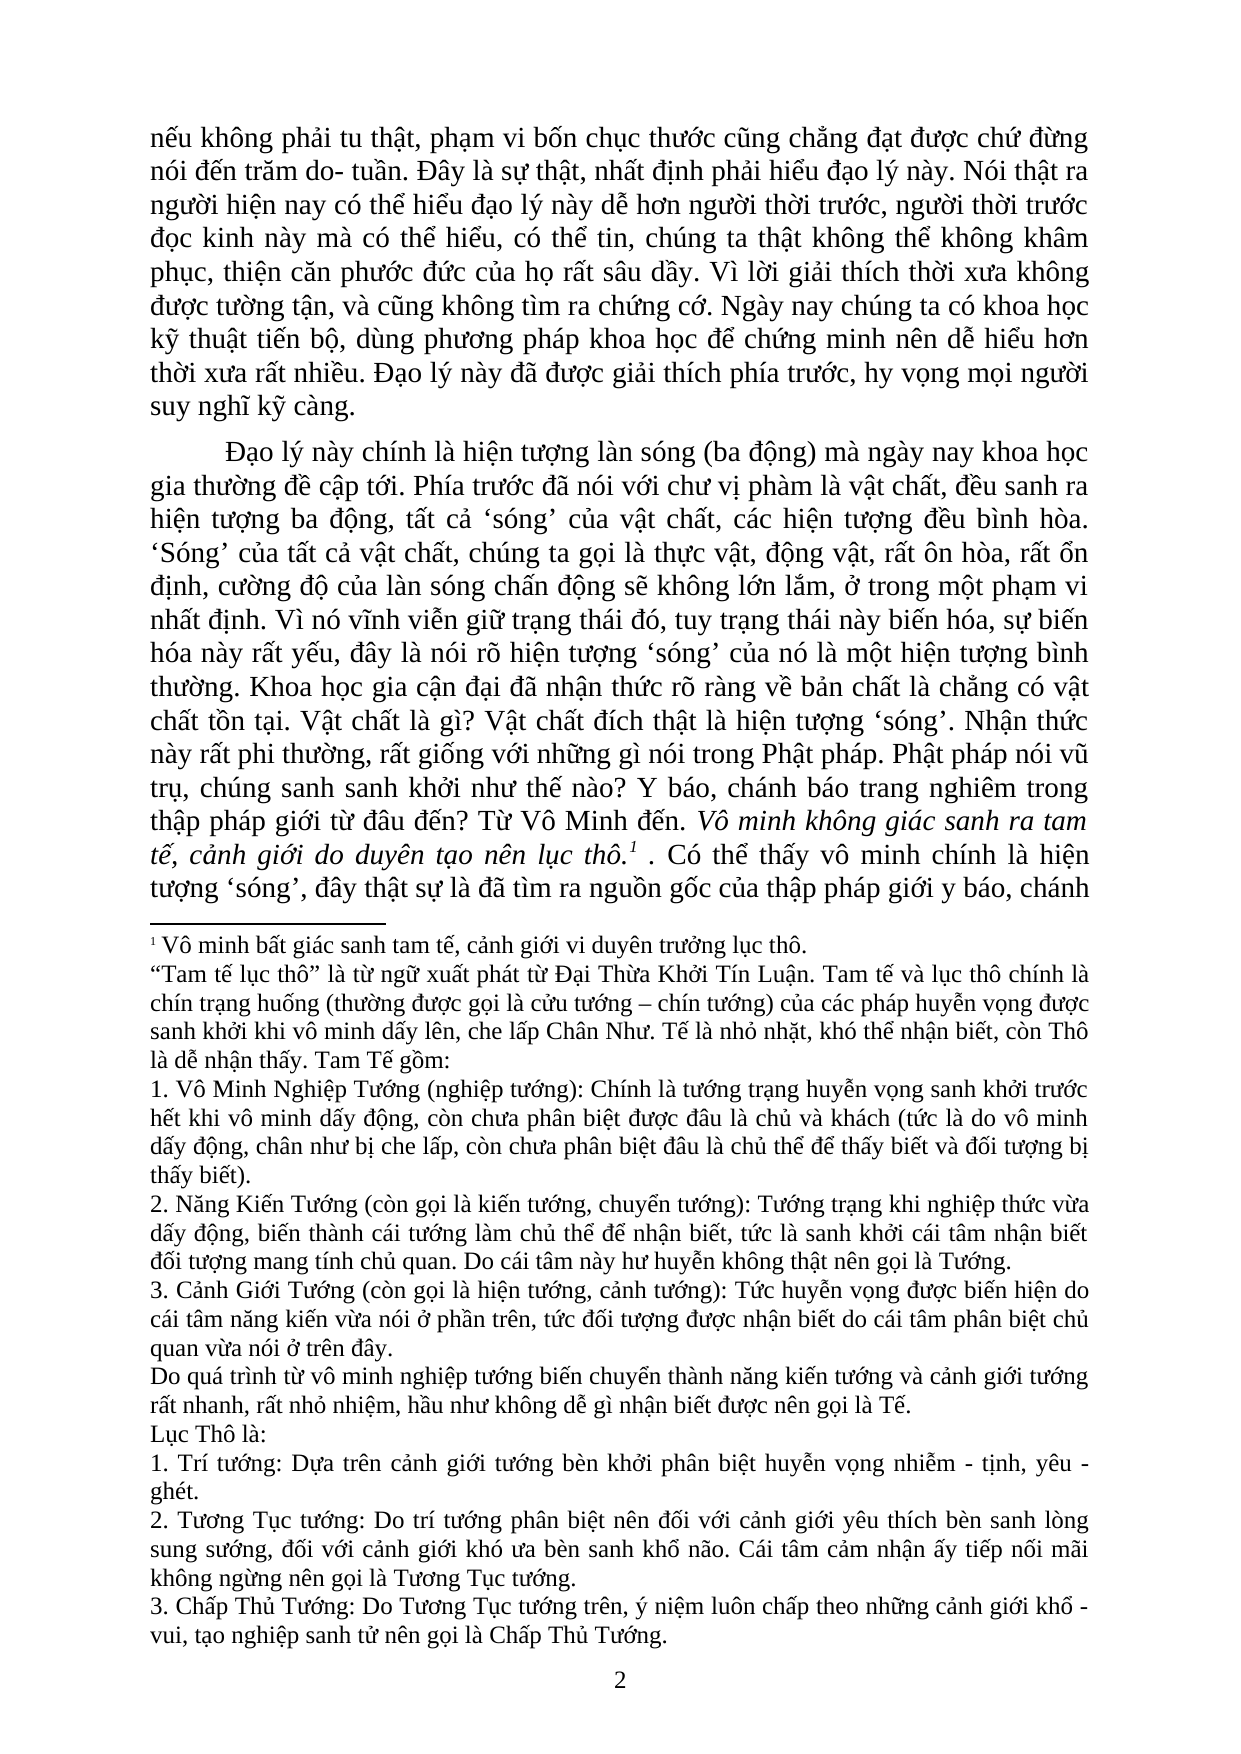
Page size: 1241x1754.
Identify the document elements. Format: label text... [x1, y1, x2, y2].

text Đạo lý này chính là hiện tượng làn sóng (ba động) mà ngày nay khoa học gia thường đề cập tới. Phía trước đã nói với chư vị phàm là vật chất, đều sanh ra hiện tượng ba động, tất cả ‘sóng’ của vật chất, các hiện tượng đều bình hòa. ‘Sóng’ của tất cả vật chất, chúng ta gọi là thực vật, động vật, rất ôn hòa, rất ổn định, cường độ của làn sóng chấn động sẽ không lớn lắm, ở trong một phạm vi nhất định. Vì nó vĩnh viễn giữ trạng thái đó, tuy trạng thái này biến hóa, sự biến hóa này rất yếu, đây là nói rõ hiện tượng ‘sóng’ của nó là một hiện tượng bình thường. Khoa học gia cận đại đã nhận thức rõ ràng về bản chất là chẳng có vật chất tồn tại. Vật chất là gì? Vật chất đích thật là hiện tượng ‘sóng’. Nhận thức này rất phi thường, rất giống với những gì nói trong Phật pháp. Phật pháp nói vũ trụ, chúng sanh sanh khởi như thế nào? Y báo, chánh báo trang nghiêm trong thập pháp giới từ đâu đến? Từ Vô Minh đến. Vô minh không giác sanh ra tam tế, cảnh giới do duyên tạo nên lục thô. . Có thể thấy vô minh chính là hiện tượng ‘sóng’, đây thật sự là đã tìm ra nguồn gốc của thập pháp giới y báo, chánh báo trang nghiêm, làm gì có sự thật tồn tại? Chúng ta cảm giác đến sự thật tồn tại, đó là tướng tiếp nối của ‘sóng’. Kinh Kim Cang nói ‘như sương, cũng như tia chớp’, sương là tướng liên tục nối tiếp, tia chớp (tia sét) là tướng sanh diệt từng sát-na. Sát-na sanh diệt nói thật ra chính là không sanh không diệt, sanh diệt đồng thời, hiện tượng ‘sóng’ sanh diệt đồng thời nên Phật nói chẳng sanh chẳng diệt. Chúng ta phải thấu hiểu không sanh không diệt chẳng phải là thật sự không sanh không diệt, nếu thật sự là không sanh không diệt thì nói không sanh không diệt chẳng có ý nghĩa gì cả. Nó đích thật có sanh diệt, có sanh diệt thì tại sao lại nói nó không sanh không diệt? Vì sanh diệt đồng thời. Trong kinh đức Phật dùng tia chớp làm thí dụ, nói tốc độ của nó quá nhanh, sau này chúng ta sẽ nói rõ hơn về vấn đề này khi giảng kinh Hoa Nghiêm. [150, 434, 1090, 904]
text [150, 120, 1090, 422]
